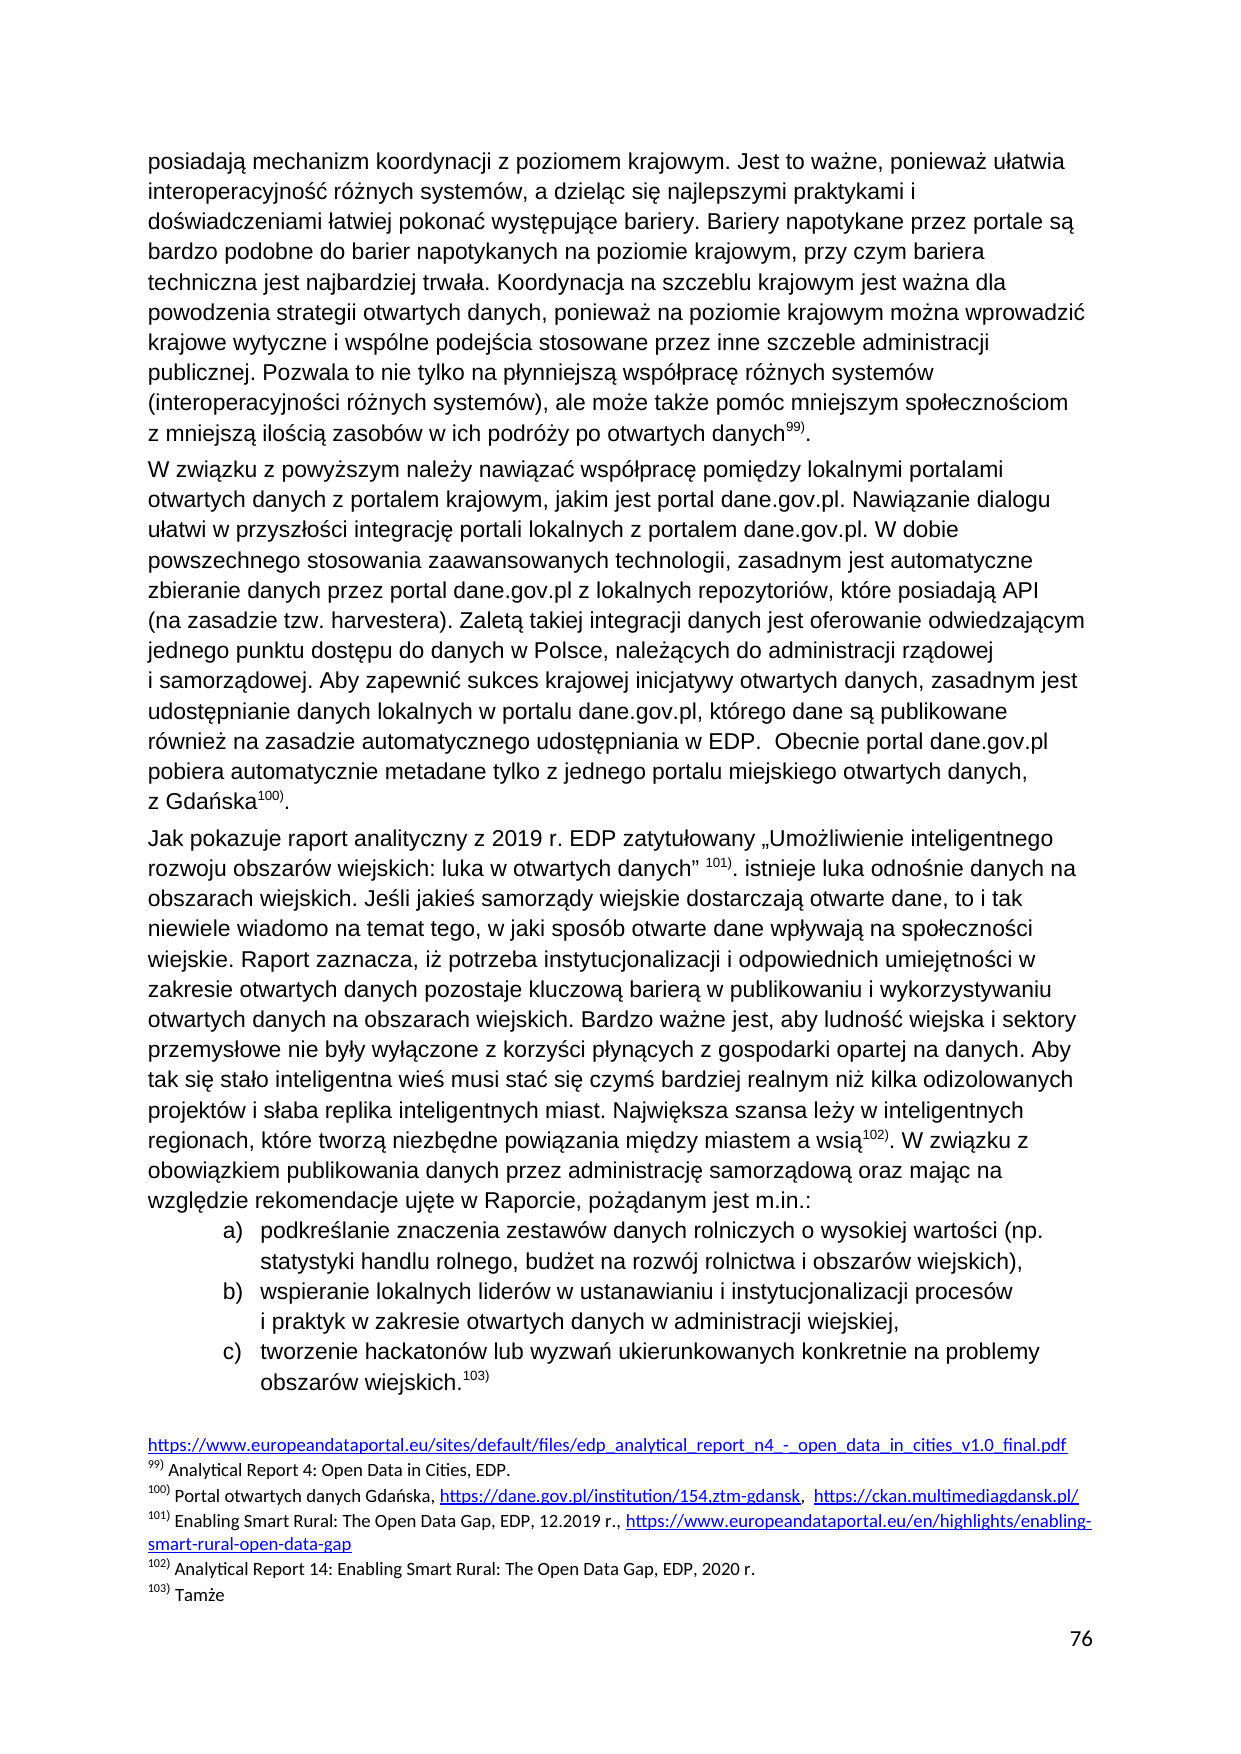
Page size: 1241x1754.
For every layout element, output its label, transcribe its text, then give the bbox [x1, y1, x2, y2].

list tworzenie hackatonów lub wyzwań ukierunkowanych konkretnie na problemy obszarów wiejskich.) [223, 1338, 1093, 1395]
text Jak pokazuje raport analityczny z 2019 r. EDP zatytułowany „Umożliwienie inteligentnego rozwoju obszarów wiejskich: luka w otwartych danych” ). istnieje luka odnośnie danych na obszarach wiejskich. Jeśli jakieś samorządy wiejskie dostarczają otwarte dane, to i tak niewiele wiadomo na temat tego, w jaki sposób otwarte dane wpływają na społeczności wiejskie. Raport zaznacza, iż potrzeba instytucjonalizacji i odpowiednich umiejętności w zakresie otwartych danych pozostaje kluczową barierą w publikowaniu i wykorzystywaniu otwartych danych na obszarach wiejskich. Bardzo ważne jest, aby ludność wiejska i sektory przemysłowe nie były wyłączone z korzyści płynących z gospodarki opartej na danych. Aby tak się stało inteligentna wieś musi stać się czymś bardziej realnym niż kilka odizolowanych projektów i słaba replika inteligentnych miast. Największa szansa leży w inteligentnych regionach, które tworzą niezbędne powiązania między miastem a wsią). W związku z obowiązkiem publikowania danych przez administrację samorządową oraz mając na względzie rekomendacje ujęte w Raporcie, pożądanym jest m.in.: [148, 825, 1093, 1213]
text W związku z powyższym należy nawiązać współpracę pomiędzy lokalnymi portalami otwartych danych z portalem krajowym, jakim jest portal dane.gov.pl. Nawiązanie dialogu ułatwi w przyszłości integrację portali lokalnych z portalem dane.gov.pl. W dobie powszechnego stosowania zaawansowanych technologii, zasadnym jest automatyczne zbieranie danych przez portal dane.gov.pl z lokalnych repozytoriów, które posiadają API (na zasadzie tzw. harvestera). Zaletą takiej integracji danych jest oferowanie odwiedzającym jednego punktu dostępu do danych w Polsce, należących do administracji rządowej i samorządowej. Aby zapewnić sukces krajowej inicjatywy otwartych danych, zasadnym jest udostępnianie danych lokalnych w portalu dane.gov.pl, którego dane są publikowane również na zasadzie automatycznego udostępniania w EDP. Obecnie portal dane.gov.pl pobiera automatycznie metadane tylko z jednego portalu miejskiego otwartych danych, z Gdańska). [148, 456, 1093, 814]
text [148, 148, 1093, 446]
list wspieranie lokalnych liderów w ustanawianiu i instytucjonalizacji procesów i praktyk w zakresie otwartych danych w administracji wiejskiej, [223, 1278, 1093, 1334]
list podkreślanie znaczenia zestawów danych rolniczych o wysokiej wartości (np. statystyki handlu rolnego, budżet na rozwój rolnictwa i obszarów wiejskich), [223, 1217, 1093, 1274]
